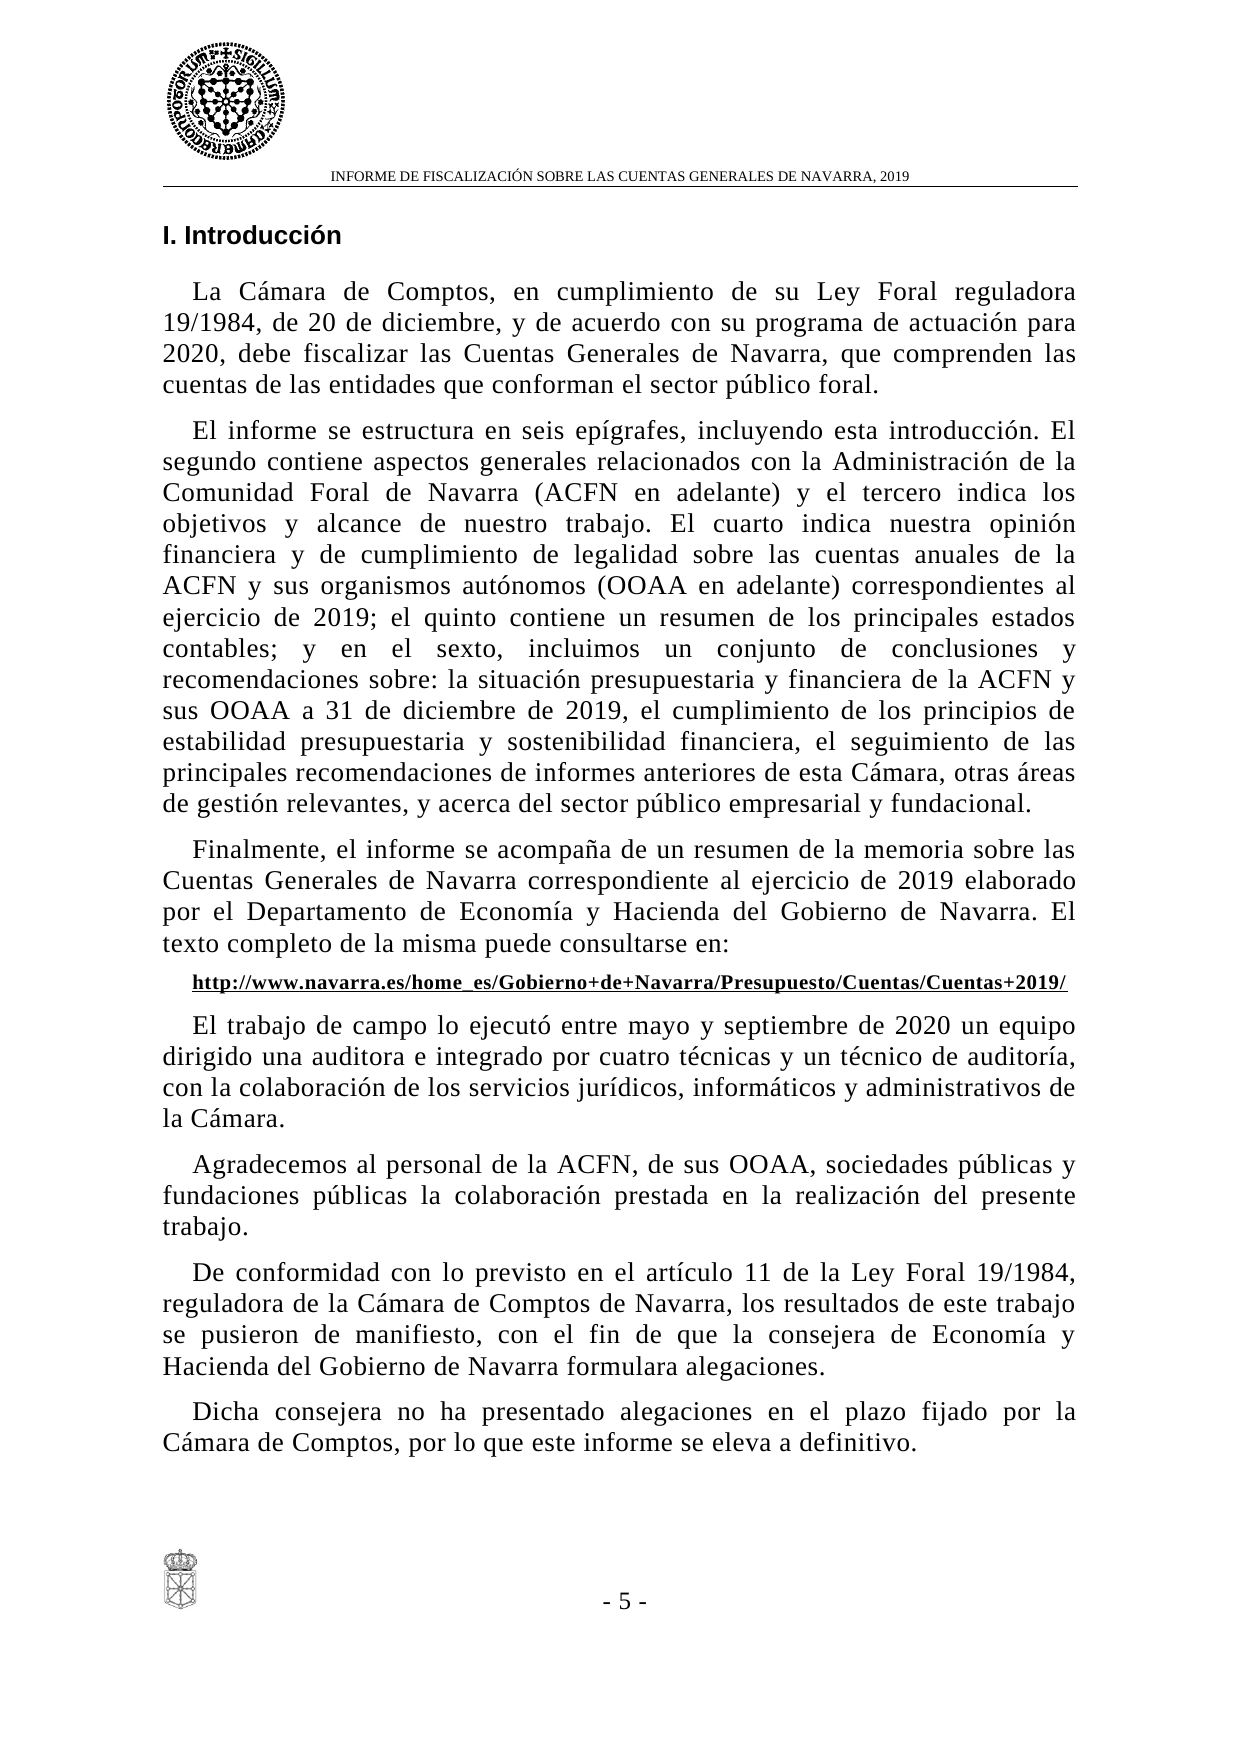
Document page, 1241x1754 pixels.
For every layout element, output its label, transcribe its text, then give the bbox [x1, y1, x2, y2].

text Finalmente, el informe se acompaña de un resumen de la memoria sobre las Cuentas Generales de Navarra correspondiente al ejercicio de 2019 elaborado por el Departamento de Economía y Hacienda del Gobierno de Navarra. El texto completo de la misma puede consultarse en: [162, 833, 1078, 958]
picture [162, 1548, 198, 1610]
text De conformidad con lo previsto en el artículo 11 de la Ley Foral 19/1984, reguladora de la Cámara de Comptos de Navarra, los resultados de este trabajo se pusieron de manifiesto, con el fin de que la consejera de Economía y Hacienda del Gobierno de Navarra formulara alegaciones. [162, 1256, 1078, 1381]
text Dicha consejera no ha presentado alegaciones en el plazo fijado por la Cámara de Comptos, por lo que este informe se eleva a definitivo. [162, 1395, 1078, 1458]
picture [162, 38, 289, 164]
text http://www.navarra.es/home_es/Gobierno+de+Navarra/Presupuesto/Cuentas/Cuentas+2019/ [162, 970, 1078, 994]
text El trabajo de campo lo ejecutó entre mayo y septiembre de 2020 un equipo dirigido una auditora e integrado por cuatro técnicas y un técnico de auditoría, con la colaboración de los servicios jurídicos, informáticos y administrativos de la Cámara. [162, 1009, 1078, 1133]
text La Cámara de Comptos, en cumplimiento de su Ley Foral reguladora 19/1984, de 20 de diciembre, y de acuerdo con su programa de actuación para 2020, debe fiscalizar las Cuentas Generales de Navarra, que comprenden las cuentas de las entidades que conforman el sector público foral. [162, 274, 1078, 399]
text I. Introducción [162, 220, 1078, 249]
text El informe se estructura en seis epígrafes, incluyendo esta introducción. El segundo contiene aspectos generales relacionados con la Administración de la Comunidad Foral de Navarra (ACFN en adelante) y el tercero indica los objetivos y alcance de nuestro trabajo. El cuarto indica nuestra opinión financiera y de cumplimiento de legalidad sobre las cuentas anuales de la ACFN y sus organismos autónomos (OOAA en adelante) correspondientes al ejercicio de 2019; el quinto contiene un resumen de los principales estados contables; y en el sexto, incluimos un conjunto de conclusiones y recomendaciones sobre: la situación presupuestaria y financiera de la ACFN y sus OOAA a 31 de diciembre de 2019, el cumplimiento de los principios de estabilidad presupuestaria y sostenibilidad financiera, el seguimiento de las principales recomendaciones de informes anteriores de esta Cámara, otras áreas de gestión relevantes, y acerca del sector público empresarial y fundacional. [162, 414, 1078, 819]
text Agradecemos al personal de la ACFN, de sus OOAA, sociedades públicas y fundaciones públicas la colaboración prestada en la realización del presente trabajo. [162, 1148, 1078, 1242]
